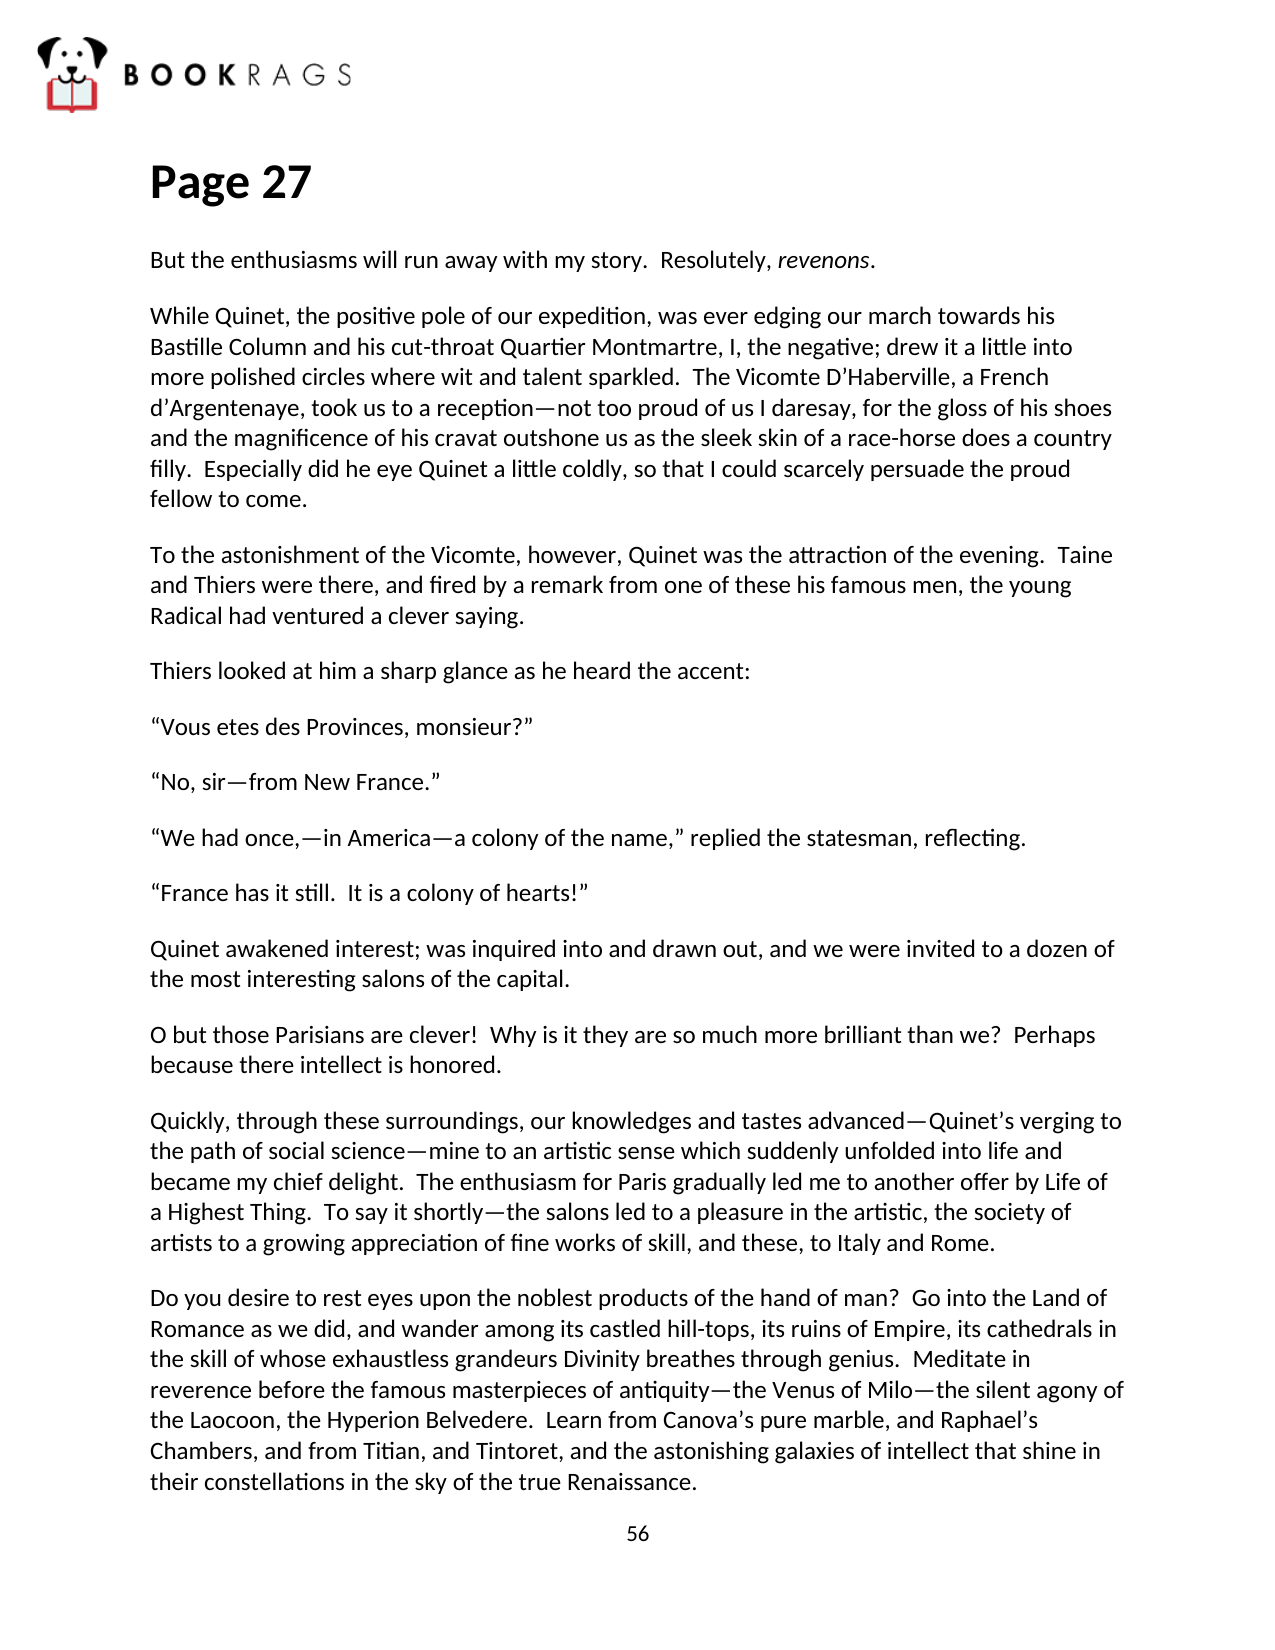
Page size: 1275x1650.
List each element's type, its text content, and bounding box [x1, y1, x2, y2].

text O but those Parisians are clever! Why is it they are so much more brilliant than we? Perhaps because there intellect is honored. [150, 1019, 1125, 1080]
text While Quinet, the positive pole of our expedition, was ever edging our march towards his Bastille Column and his cut-throat Quartier Montmartre, I, the negative; drew it a little into more polished circles where wit and talent sparkled. The Vicomte D’Haberville, a French d’Argentenaye, took us to a reception—­not too proud of us I daresay, for the gloss of his shoes and the magnificence of his cravat outshone us as the sleek skin of a race-horse does a country filly. Especially did he eye Quinet a little coldly, so that I could scarcely persuade the proud fellow to come. [150, 300, 1125, 514]
text But the enthusiasms will run away with my story. Resolutely, revenons. [150, 244, 1125, 275]
text “Vous etes des Provinces, monsieur?” [150, 711, 1125, 741]
text Quickly, through these surroundings, our knowledges and tastes advanced—­Quinet’s verging to the path of social science—­mine to an artistic sense which suddenly unfolded into life and became my chief delight. The enthusiasm for Paris gradually led me to another offer by Life of a Highest Thing. To say it shortly—­the salons led to a pleasure in the artistic, the society of artists to a growing appreciation of fine works of skill, and these, to Italy and Rome. [150, 1105, 1125, 1258]
text Quinet awakened interest; was inquired into and drawn out, and we were invited to a dozen of the most interesting salons of the capital. [150, 933, 1125, 994]
text “No, sir—­from New France.” [150, 766, 1125, 797]
text Do you desire to rest eyes upon the noblest products of the hand of man? Go into the Land of Romance as we did, and wander among its castled hill-tops, its ruins of Empire, its cathedrals in the skill of whose exhaustless grandeurs Divinity breathes through genius. Meditate in reverence before the famous masterpieces of antiquity—­the Venus of Milo—­the silent agony of the Laocoon, the Hyperion Belvedere. Learn from Canova’s pure marble, and Raphael’s Chambers, and from Titian, and Tintoret, and the astonishing galaxies of intellect that shine in their constellations in the sky of the true Renaissance. [150, 1283, 1125, 1496]
text “We had once,—­in America—­a colony of the name,” replied the statesman, reflecting. [150, 822, 1125, 852]
text To the astonishment of the Vicomte, however, Quinet was the attraction of the evening. Taine and Thiers were there, and fired by a remark from one of these his famous men, the young Radical had ventured a clever saying. [150, 539, 1125, 630]
text Page 27 [150, 150, 1125, 211]
text “France has it still. It is a colony of hearts!” [150, 877, 1125, 908]
text Thiers looked at him a sharp glance as he heard the accent: [150, 655, 1125, 686]
picture [37, 37, 351, 113]
